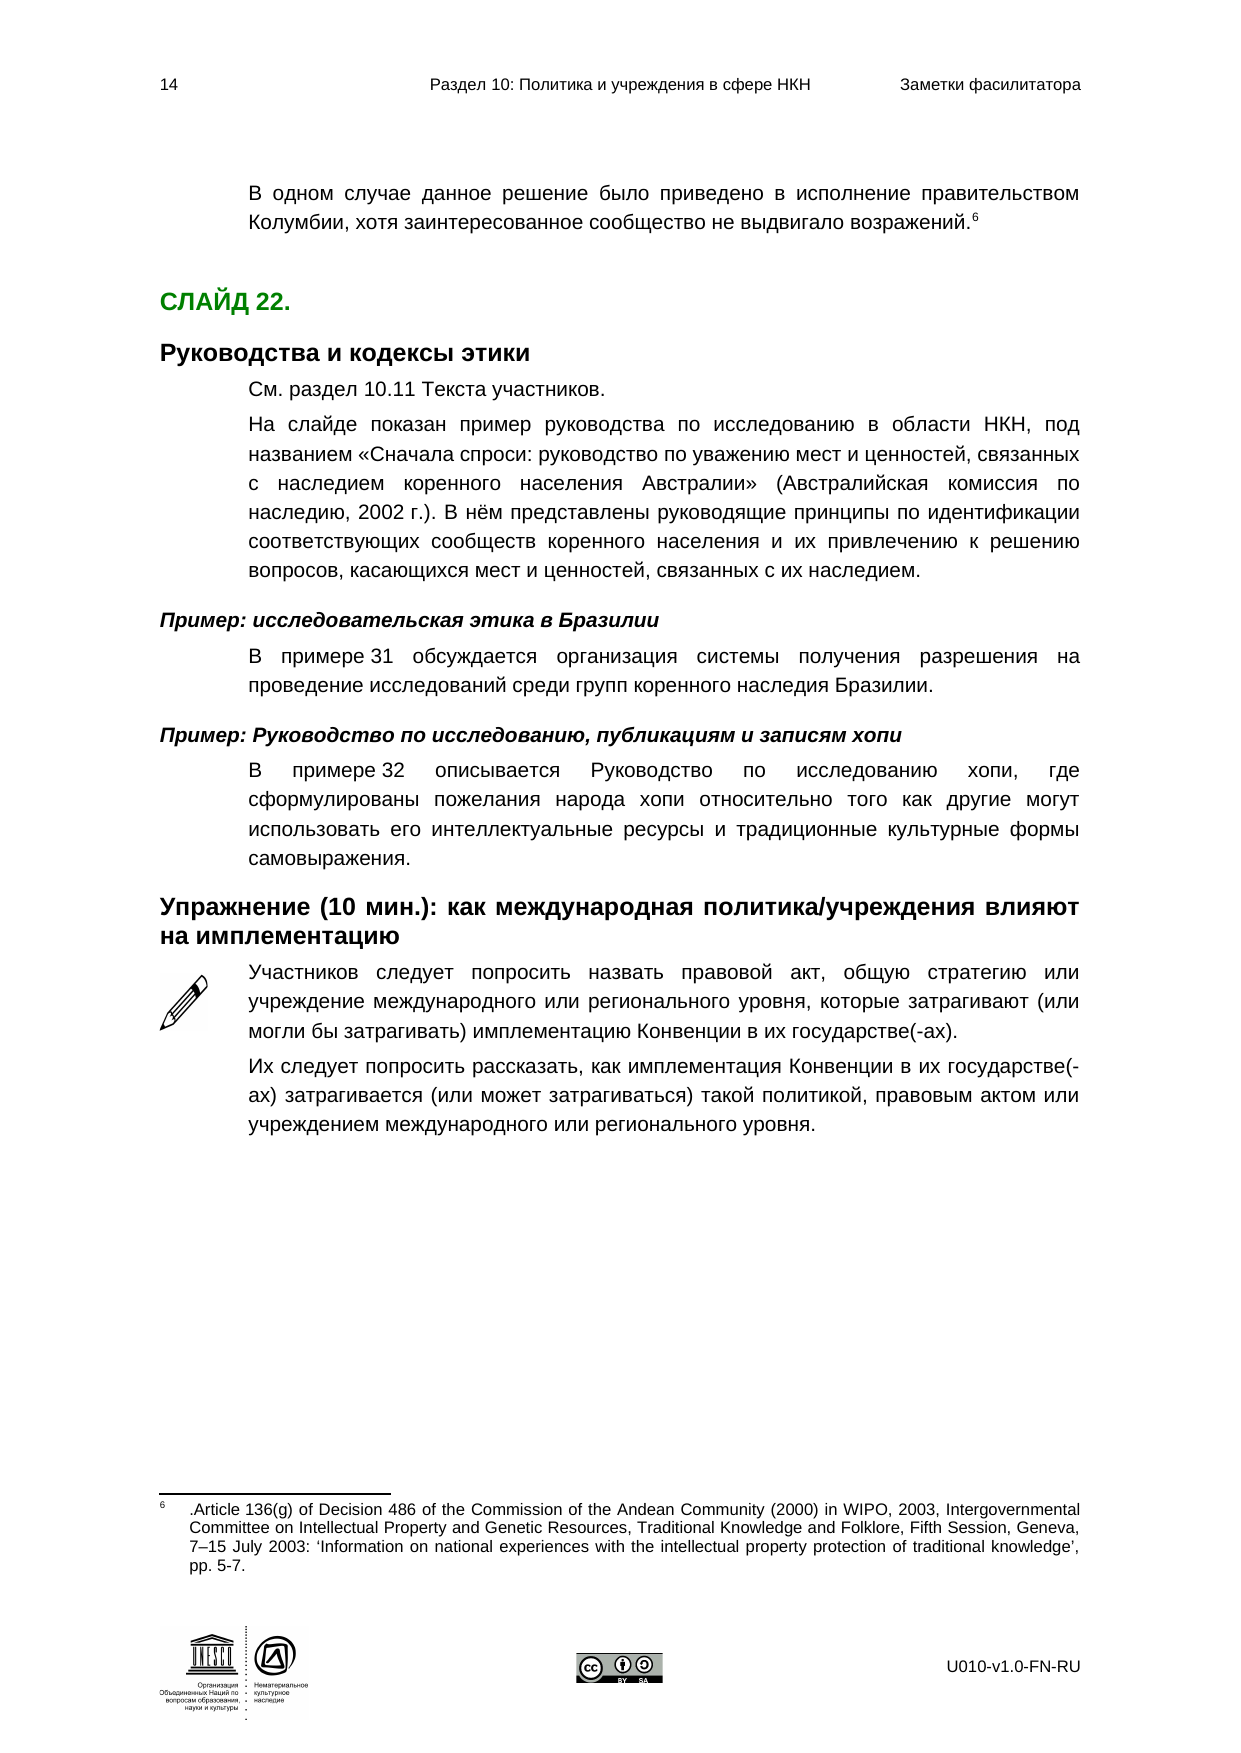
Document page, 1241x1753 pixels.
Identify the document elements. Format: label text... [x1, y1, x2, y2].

text На слайде показан пример руководства по исследованию в области НКН, под названием «Сначала спроси: руководство по уважению мест и ценностей, связанных с наследием коренного населения Австралии» (Австралийская комиссия по наследию, 2002 г.). В нём представлены руководящие принципы по идентификации соответствующих сообществ коренного населения и их привлечению к решению вопросов, касающихся мест и ценностей, связанных с их наследием. [248, 408, 1081, 583]
text Участников следует попросить назвать правовой акт, общую стратегию или учреждение международного или регионального уровня, которые затрагивают (или могли бы затрагивать) имплементацию Конвенции в их государстве(-ах). [248, 956, 1081, 1044]
text В одном случае данное решение было приведено в исполнение правительством Колумбии, хотя заинтересованное сообщество не выдвигало возражений. [248, 177, 1081, 236]
picture [159, 1626, 310, 1720]
text В примере 31 обсуждается организация системы получения разрешения на проведение исследований среди групп коренного наследия Бразилии. [248, 640, 1081, 698]
subtitle слайд 22. [159, 286, 1081, 317]
text В примере 32 описывается Руководство по исследованию хопи, где сформулированы пожелания народа хопи относительно того как другие могут использовать его интеллектуальные ресурсы и традиционные культурные формы самовыражения. [248, 754, 1081, 871]
text См. раздел 10.11 Текста участников. [248, 373, 1081, 402]
text Их следует попросить рассказать, как имплементация Конвенции в их государстве(-ах) затрагивается (или может затрагиваться) такой политикой, правовым актом или учреждением международного или регионального уровня. [248, 1050, 1081, 1138]
picture [159, 973, 208, 1031]
text Упражнение (10 мин.): как международная политика/учреждения влияют на имплементацию [159, 892, 1081, 950]
text Руководства и кодексы этики [159, 338, 1081, 367]
text Пример: исследовательская этика в Бразилии [159, 604, 1081, 633]
picture [575, 1653, 663, 1682]
text Пример: Руководство по исследованию, публикациям и записям хопи [159, 719, 1081, 748]
